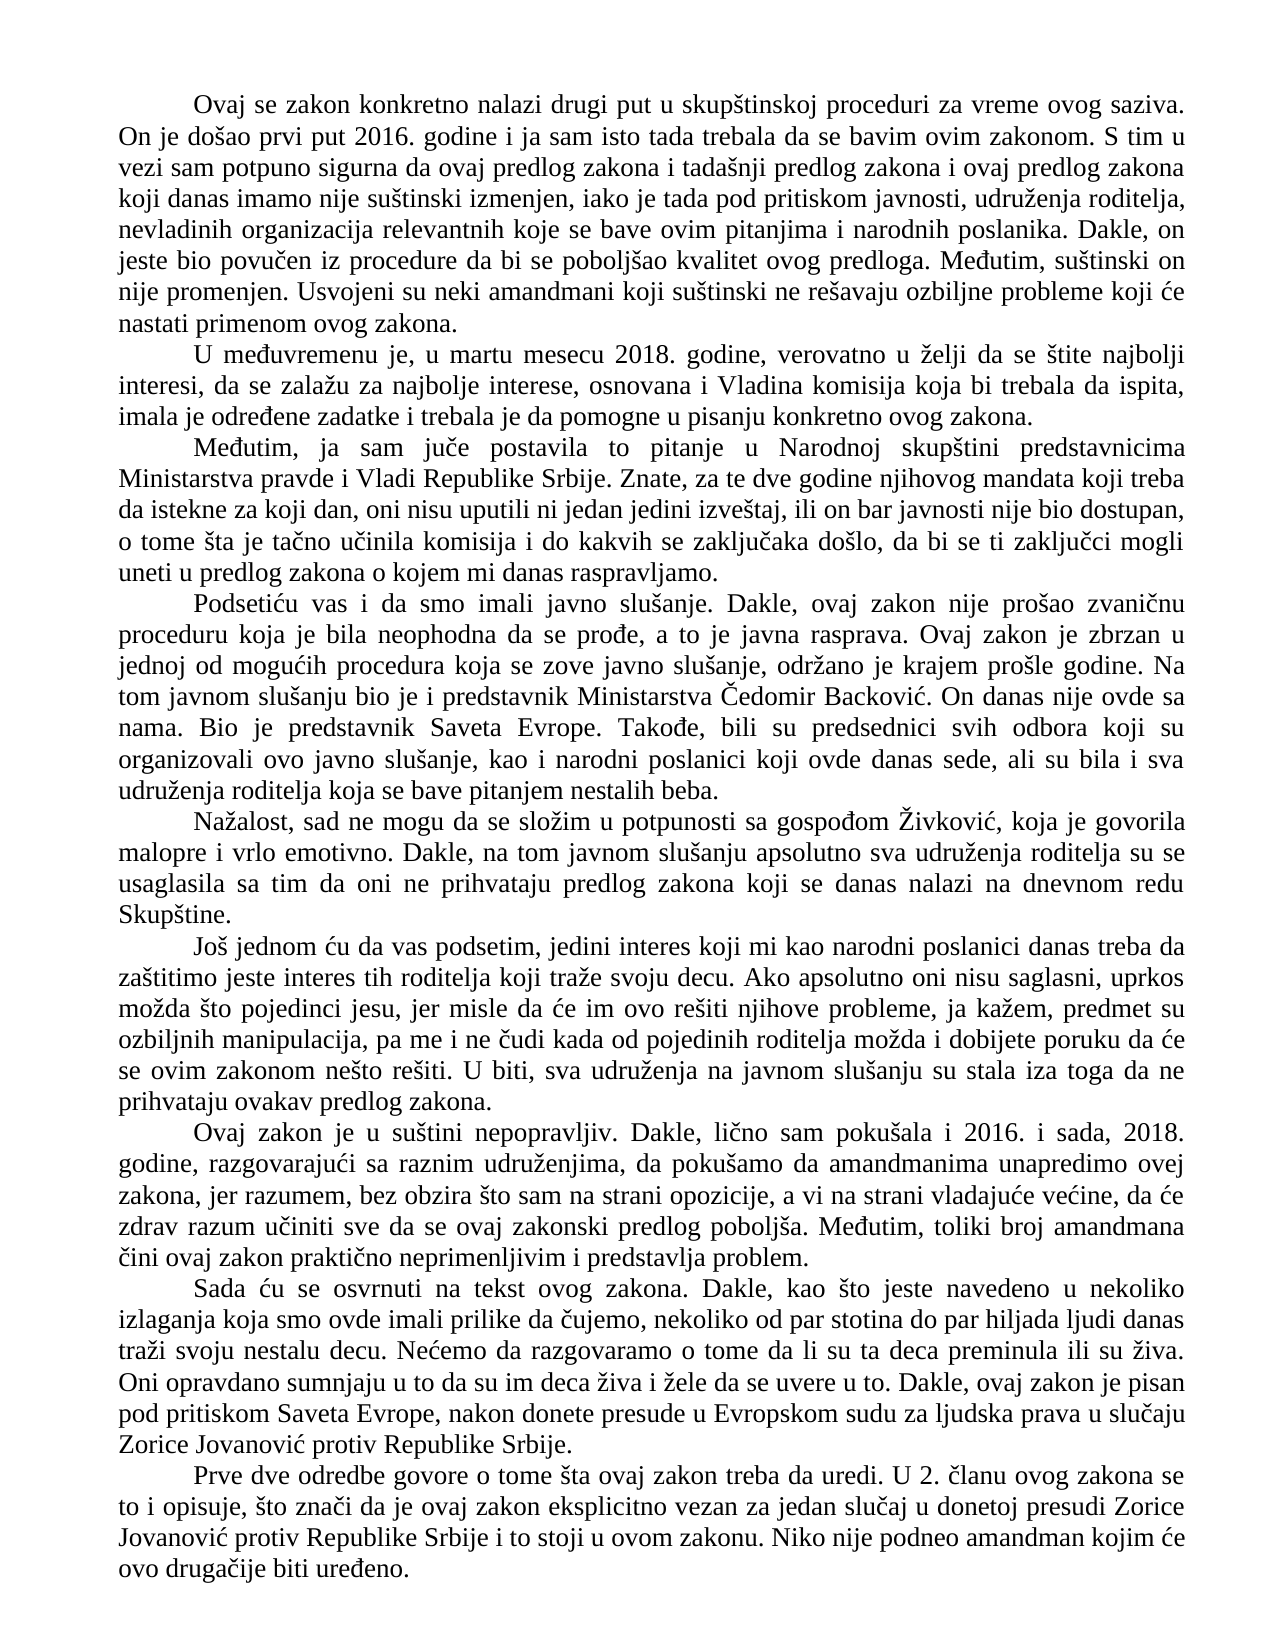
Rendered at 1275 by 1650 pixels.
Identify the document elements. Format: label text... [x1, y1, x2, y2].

text Međutim, ja sam juče postavila to pitanje u Narodnoj skupštini predstavnicima Ministarstva pravde i Vladi Republike Srbije. Znate, za te dve godine njihovog mandata koji treba da istekne za koji dan, oni nisu uputili ni jedan jedini izveštaj, ili on bar javnosti nije bio dostupan, o tome šta je tačno učinila komisija i do kakvih se zaključaka došlo, da bi se ti zaključci mogli uneti u predlog zakona o kojem mi danas raspravljamo. [118, 431, 1186, 587]
text Nažalost, sad ne mogu da se složim u potpunosti sa gospođom Živković, koja je govorila malopre i vrlo emotivno. Dakle, na tom javnom slušanju apsolutno sva udruženja roditelja su se usaglasila sa tim da oni ne prihvataju predlog zakona koji se danas nalazi na dnevnom redu Skupštine. [118, 805, 1186, 929]
text Prve dve odredbe govore o tome šta ovaj zakon treba da uredi. U 2. članu ovog zakona se to i opisuje, što znači da je ovaj zakon eksplicitno vezan za jedan slučaj u donetoj presudi Zorice Jovanović protiv Republike Srbije i to stoji u ovom zakonu. Niko nije podneo amandman kojim će ovo drugačije biti uređeno. [118, 1459, 1186, 1584]
text Podsetiću vas i da smo imali javno slušanje. Dakle, ovaj zakon nije prošao zvaničnu proceduru koja je bila neophodna da se prođe, a to je javna rasprava. Ovaj zakon je zbrzan u jednoj od mogućih procedura koja se zove javno slušanje, održano je krajem prošle godine. Na tom javnom slušanju bio je i predstavnik Ministarstva Čedomir Backović. On danas nije ovde sa nama. Bio je predstavnik Saveta Evrope. Takođe, bili su predsednici svih odbora koji su organizovali ovo javno slušanje, kao i narodni poslanici koji ovde danas sede, ali su bila i sva udruženja roditelja koja se bave pitanjem nestalih beba. [118, 587, 1186, 805]
text Sada ću se osvrnuti na tekst ovog zakona. Dakle, kao što jeste navedeno u nekoliko izlaganja koja smo ovde imali prilike da čujemo, nekoliko od par stotina do par hiljada ljudi danas traži svoju nestalu decu. Nećemo da razgovaramo o tome da li su ta deca preminula ili su živa. Oni opravdano sumnjaju u to da su im deca živa i žele da se uvere u to. Dakle, ovaj zakon je pisan pod pritiskom Saveta Evrope, nakon donete presude u Evropskom sudu za ljudska prava u slučaju Zorice Jovanović protiv Republike Srbije. [118, 1272, 1186, 1459]
text Ovaj se zakon konkretno nalazi drugi put u skupštinskoj proceduri za vreme ovog saziva. On je došao prvi put 2016. godine i ja sam isto tada trebala da se bavim ovim zakonom. S tim u vezi sam potpuno sigurna da ovaj predlog zakona i tadašnji predlog zakona i ovaj predlog zakona koji danas imamo nije suštinski izmenjen, iako je tada pod pritiskom javnosti, udruženja roditelja, nevladinih organizacija relevantnih koje se bave ovim pitanjima i narodnih poslanika. Dakle, on jeste bio povučen iz procedure da bi se poboljšao kvalitet ovog predloga. Međutim, suštinski on nije promenjen. Usvojeni su neki amandmani koji suštinski ne rešavaju ozbiljne probleme koji će nastati primenom ovog zakona. [118, 89, 1186, 338]
text Ovaj zakon je u suštini nepopravljiv. Dakle, lično sam pokušala i 2016. i sada, 2018. godine, razgovarajući sa raznim udruženjima, da pokušamo da amandmanima unapredimo ovej zakona, jer razumem, bez obzira što sam na strani opozicije, a vi na strani vladajuće većine, da će zdrav razum učiniti sve da se ovaj zakonski predlog poboljša. Međutim, toliki broj amandmana čini ovaj zakon praktično neprimenljivim i predstavlja problem. [118, 1116, 1186, 1272]
text Još jednom ću da vas podsetim, jedini interes koji mi kao narodni poslanici danas treba da zaštitimo jeste interes tih roditelja koji traže svoju decu. Ako apsolutno oni nisu saglasni, uprkos možda što pojedinci jesu, jer misle da će im ovo rešiti njihove probleme, ja kažem, predmet su ozbiljnih manipulacija, pa me i ne čudi kada od pojedinih roditelja možda i dobijete poruku da će se ovim zakonom nešto rešiti. U biti, sva udruženja na javnom slušanju su stala iza toga da ne prihvataju ovakav predlog zakona. [118, 929, 1186, 1116]
text U međuvremenu je, u martu mesecu 2018. godine, verovatno u želji da se štite najbolji interesi, da se zalažu za najbolje interese, osnovana i Vladina komisija koja bi trebala da ispita, imala je određene zadatke i trebala je da pomogne u pisanju konkretno ovog zakona. [118, 338, 1186, 431]
